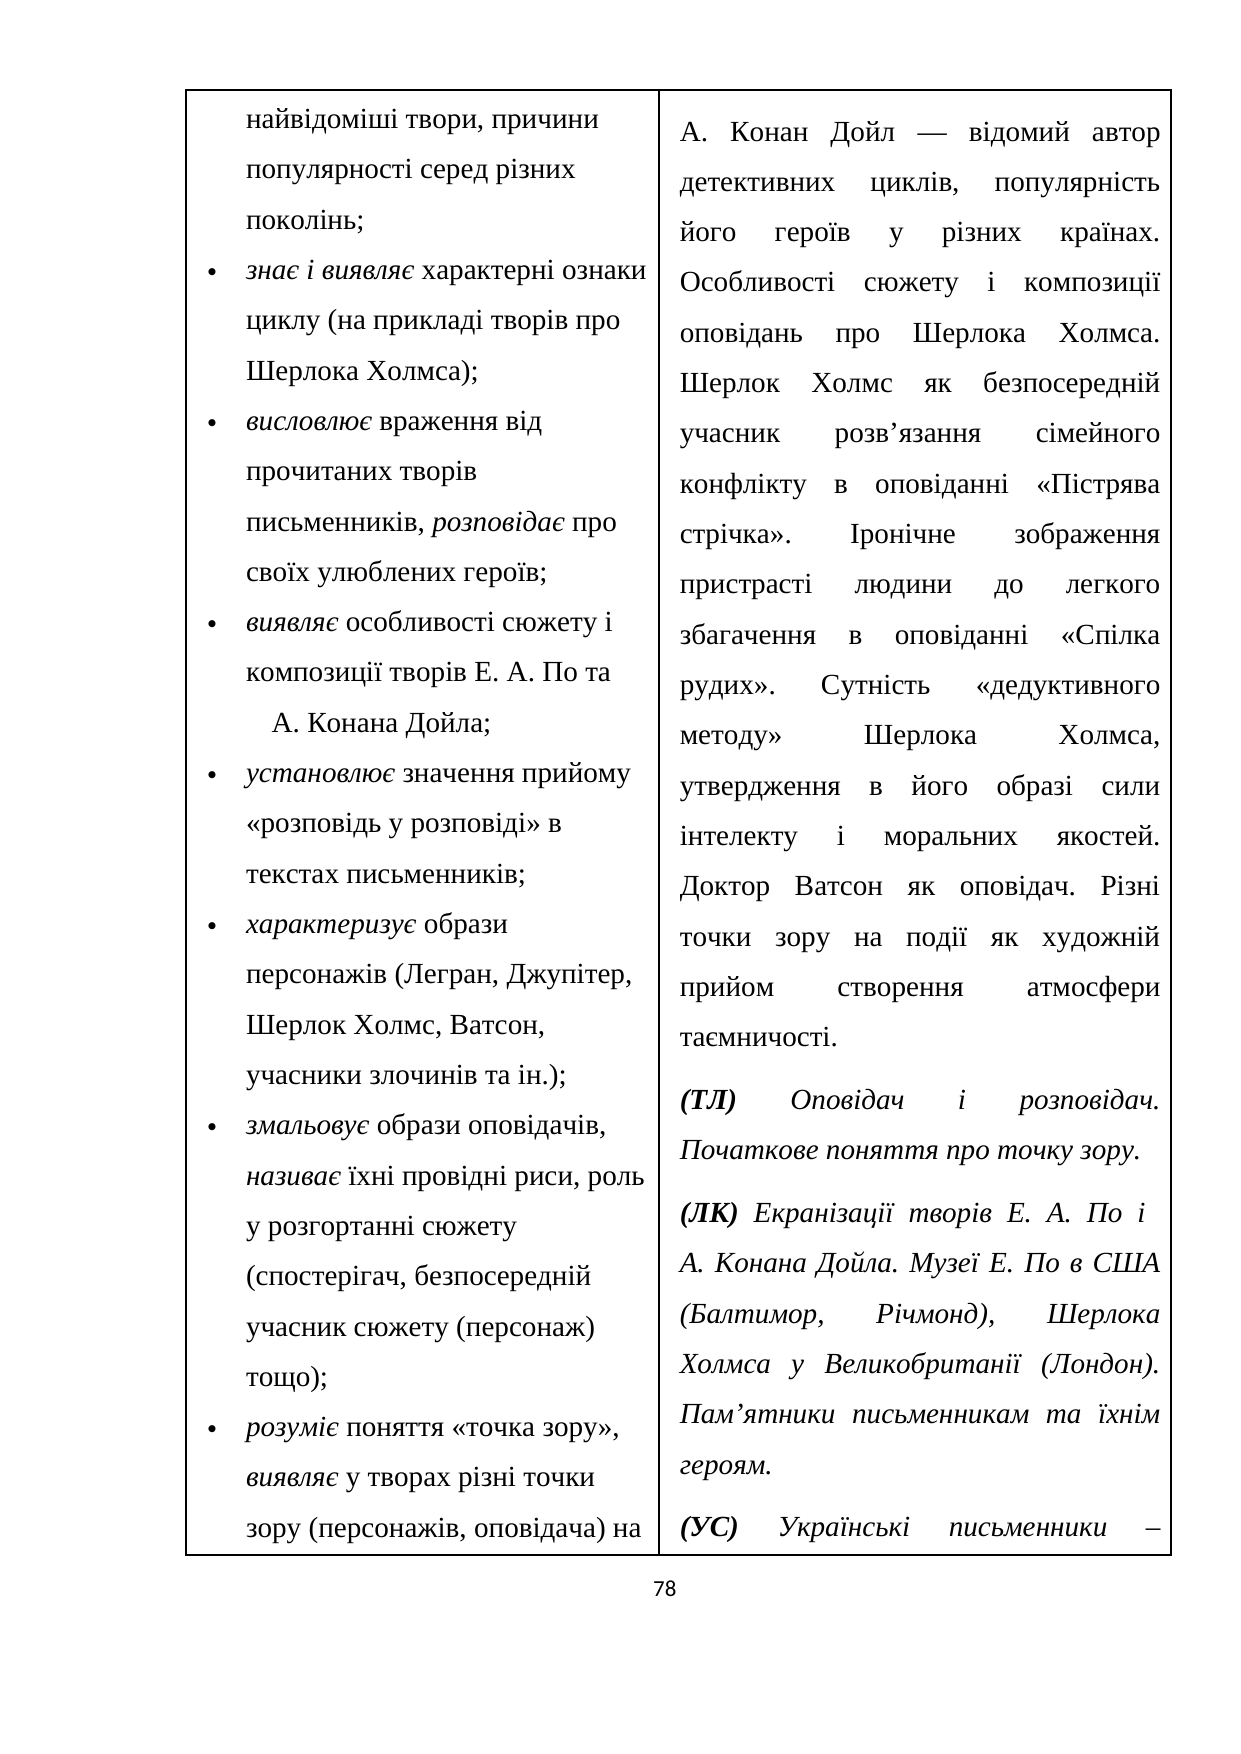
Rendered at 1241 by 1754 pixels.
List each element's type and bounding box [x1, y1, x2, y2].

table_cell [660, 91, 1170, 1554]
table_cell [187, 91, 658, 1554]
